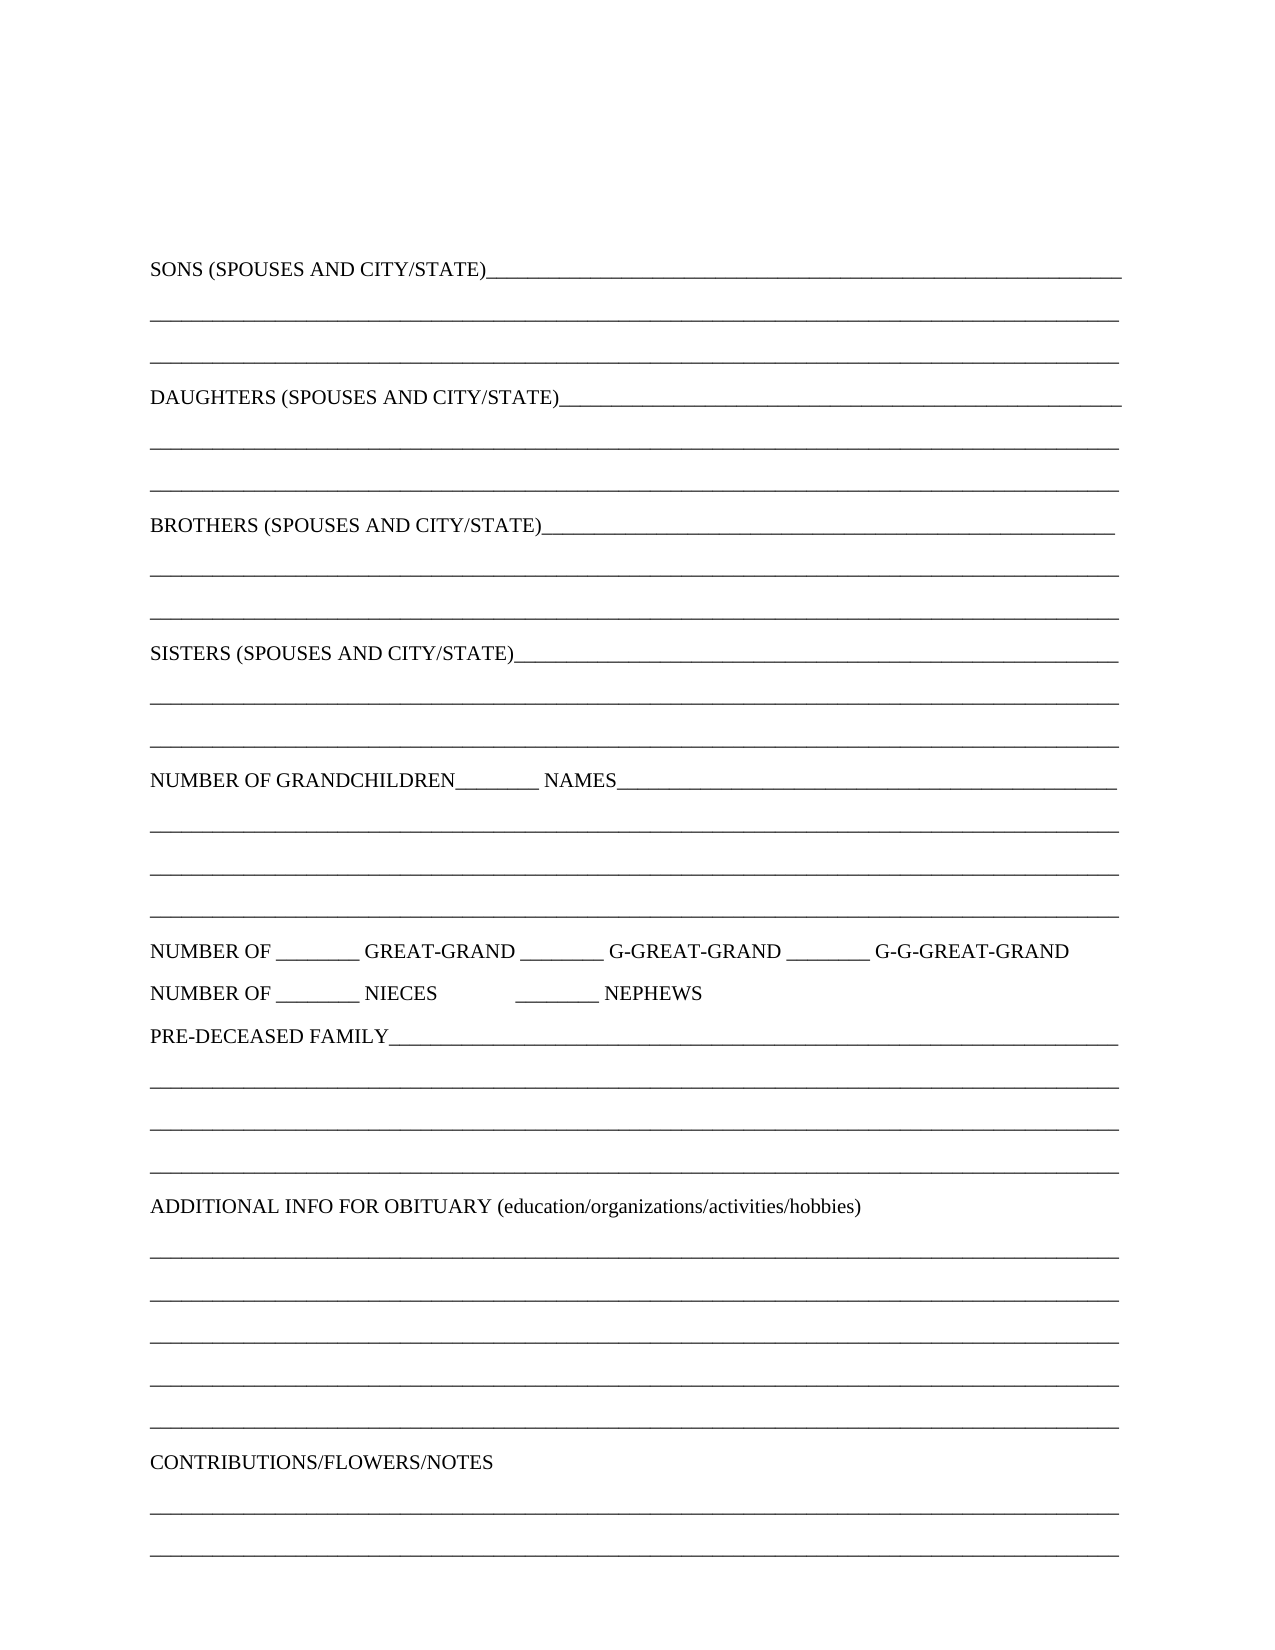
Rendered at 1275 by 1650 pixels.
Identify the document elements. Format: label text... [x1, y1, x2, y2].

text CONTRIBUTIONS/FLOWERS/NOTES [150, 1450, 1125, 1474]
text _____________________________________________________________________________________________ [150, 555, 1125, 579]
text _____________________________________________________________________________________________ [150, 342, 1125, 366]
text _____________________________________________________________________________________________ [150, 1067, 1125, 1091]
text _____________________________________________________________________________________________ [150, 300, 1125, 324]
text _____________________________________________________________________________________________ [150, 1152, 1125, 1176]
text _____________________________________________________________________________________________ [150, 1322, 1125, 1346]
text BROTHERS (SPOUSES AND CITY/STATE)_______________________________________________________ [150, 513, 1125, 537]
text PRE-DECEASED FAMILY______________________________________________________________________ [150, 1024, 1125, 1048]
text NUMBER OF ________ NIECES ________ NEPHEWS [150, 981, 1125, 1005]
text _____________________________________________________________________________________________ [150, 470, 1125, 494]
text _____________________________________________________________________________________________ [150, 1365, 1125, 1389]
text _____________________________________________________________________________________________ [150, 726, 1125, 750]
text _____________________________________________________________________________________________ [150, 896, 1125, 920]
text DAUGHTERS (SPOUSES AND CITY/STATE)______________________________________________________ [150, 385, 1125, 409]
text _____________________________________________________________________________________________ [150, 683, 1125, 707]
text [150, 1535, 1125, 1559]
text ADDITIONAL INFO FOR OBITUARY (education/organizations/activities/hobbies) [150, 1194, 1125, 1218]
text _____________________________________________________________________________________________ [150, 1109, 1125, 1133]
text SONS (SPOUSES AND CITY/STATE)_____________________________________________________________ [150, 257, 1125, 281]
text _____________________________________________________________________________________________ [150, 427, 1125, 452]
text _____________________________________________________________________________________________ [150, 598, 1125, 622]
text _____________________________________________________________________________________________ [150, 1279, 1125, 1304]
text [150, 1493, 1125, 1517]
text NUMBER OF GRANDCHILDREN________ NAMES________________________________________________ [150, 768, 1125, 792]
text _____________________________________________________________________________________________ [150, 811, 1125, 835]
text NUMBER OF ________ GREAT-GRAND ________ G-GREAT-GRAND ________ G-G-GREAT-GRAND [150, 939, 1125, 963]
text _____________________________________________________________________________________________ [150, 1237, 1125, 1261]
text _____________________________________________________________________________________________ [150, 853, 1125, 878]
text SISTERS (SPOUSES AND CITY/STATE)__________________________________________________________ [150, 641, 1125, 664]
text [150, 1407, 1125, 1431]
